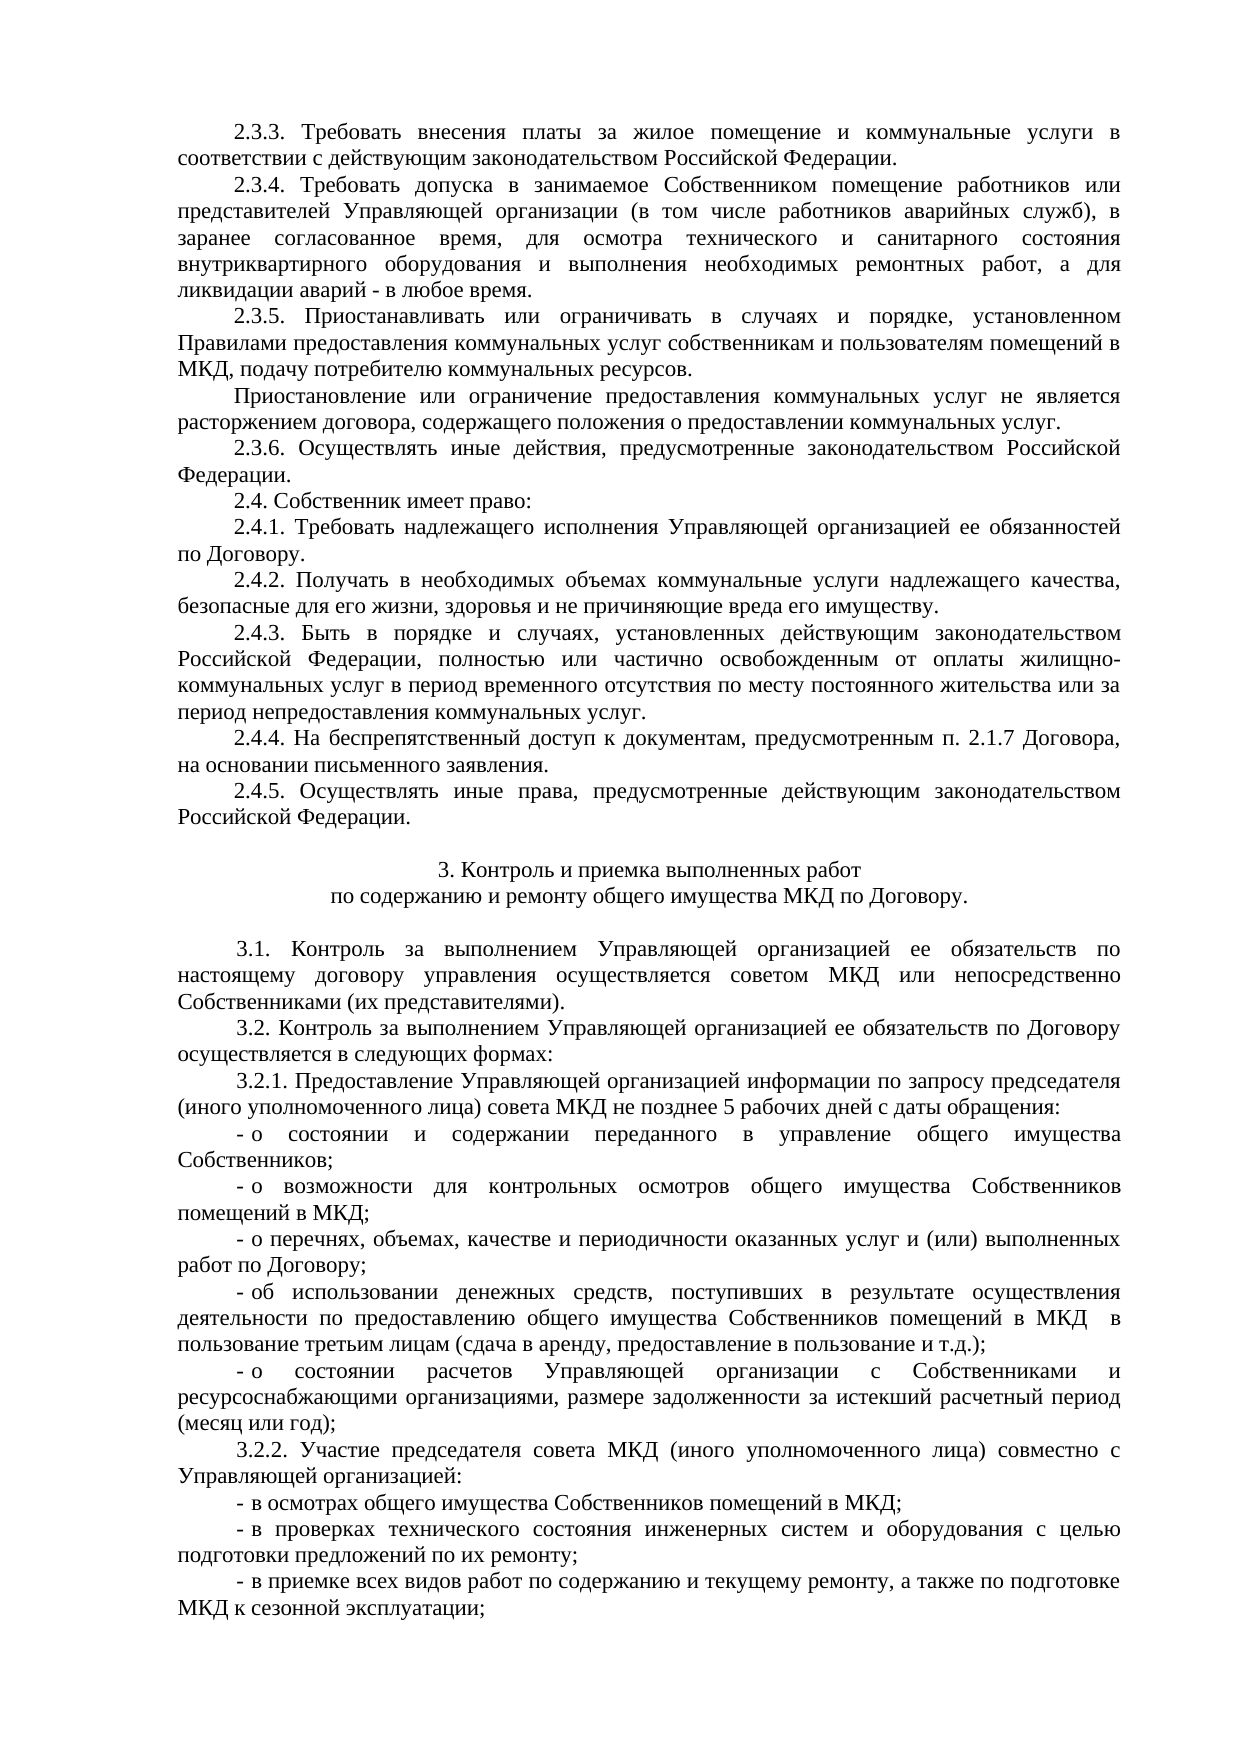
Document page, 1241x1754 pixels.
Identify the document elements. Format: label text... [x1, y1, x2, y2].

text - о перечнях, объемах, качестве и периодичности оказанных услуг и (или) выполненных работ по Договору; [177, 1225, 1122, 1278]
text Приостановление или ограничение предоставления коммунальных услуг не является расторжением договора, содержащего положения о предоставлении коммунальных услуг. [177, 382, 1122, 434]
text - о состоянии и содержании переданного в управление общего имущества Собственников; [177, 1119, 1122, 1172]
text 2.3.4. Требовать допуска в занимаемое Собственником помещение работников или представителей Управляющей организации (в том числе работников аварийных служб), в заранее согласованное время, для осмотра технического и санитарного состояния внутриквартирного оборудования и выполнения необходимых ремонтных работ, а для ликвидации аварий - в любое время. [177, 171, 1122, 303]
text 3.1. Контроль за выполнением Управляющей организацией ее обязательств по настоящему договору управления осуществляется советом МКД или непосредственно Собственниками (их представителями). [177, 935, 1122, 1014]
text по содержанию и ремонту общего имущества МКД по Договору. [177, 882, 1122, 909]
text 2.4.1. Требовать надлежащего исполнения Управляющей организацией ее обязанностей по Договору. [177, 513, 1122, 566]
text 3.2.1. Предоставление Управляющей организацией информации по запросу председателя (иного уполномоченного лица) совета МКД не позднее 5 рабочих дней с даты обращения: [177, 1067, 1122, 1119]
text - в приемке всех видов работ по содержанию и текущему ремонту, а также по подготовке МКД к сезонной эксплуатации; [177, 1568, 1122, 1620]
text 2.4. Собственник имеет право: [177, 487, 1122, 513]
text 2.3.6. Осуществлять иные действия, предусмотренные законодательством Российской Федерации. [177, 434, 1122, 487]
text 3.2.2. Участие председателя совета МКД (иного уполномоченного лица) совместно с Управляющей организацией: [177, 1436, 1122, 1488]
text 2.4.5. Осуществлять иные права, предусмотренные действующим законодательством Российской Федерации. [177, 777, 1122, 830]
text - в проверках технического состояния инженерных систем и оборудования с целью подготовки предложений по их ремонту; [177, 1515, 1122, 1568]
text 2.3.3. Требовать внесения платы за жилое помещение и коммунальные услуги в соответствии с действующим законодательством Российской Федерации. [177, 118, 1122, 171]
text 3. Контроль и приемка выполненных работ [177, 856, 1122, 882]
text 2.3.5. Приостанавливать или ограничивать в случаях и порядке, установленном Правилами предоставления коммунальных услуг собственникам и пользователям помещений в МКД, подачу потребителю коммунальных ресурсов. [177, 303, 1122, 382]
text - в осмотрах общего имущества Собственников помещений в МКД; [177, 1488, 1122, 1515]
text - о возможности для контрольных осмотров общего имущества Собственников помещений в МКД; [177, 1172, 1122, 1225]
text - об использовании денежных средств, поступивших в результате осуществления деятельности по предоставлению общего имущества Собственников помещений в МКД в пользование третьим лицам (сдача в аренду, предоставление в пользование и т.д.); [177, 1278, 1122, 1357]
text 2.4.4. На беспрепятственный доступ к документам, предусмотренным п. 2.1.7 Договора, на основании письменного заявления. [177, 724, 1122, 777]
text 2.4.2. Получать в необходимых объемах коммунальные услуги надлежащего качества, безопасные для его жизни, здоровья и не причиняющие вреда его имуществу. [177, 566, 1122, 619]
text 3.2. Контроль за выполнением Управляющей организацией ее обязательств по Договору осуществляется в следующих формах: [177, 1014, 1122, 1067]
text 2.4.3. Быть в порядке и случаях, установленных действующим законодательством Российской Федерации, полностью или частично освобожденным от оплаты жилищно-коммунальных услуг в период временного отсутствия по месту постоянного жительства или за период непредоставления коммунальных услуг. [177, 619, 1122, 724]
text - о состоянии расчетов Управляющей организации с Собственниками и ресурсоснабжающими организациями, размере задолженности за истекший расчетный период (месяц или год); [177, 1357, 1122, 1436]
